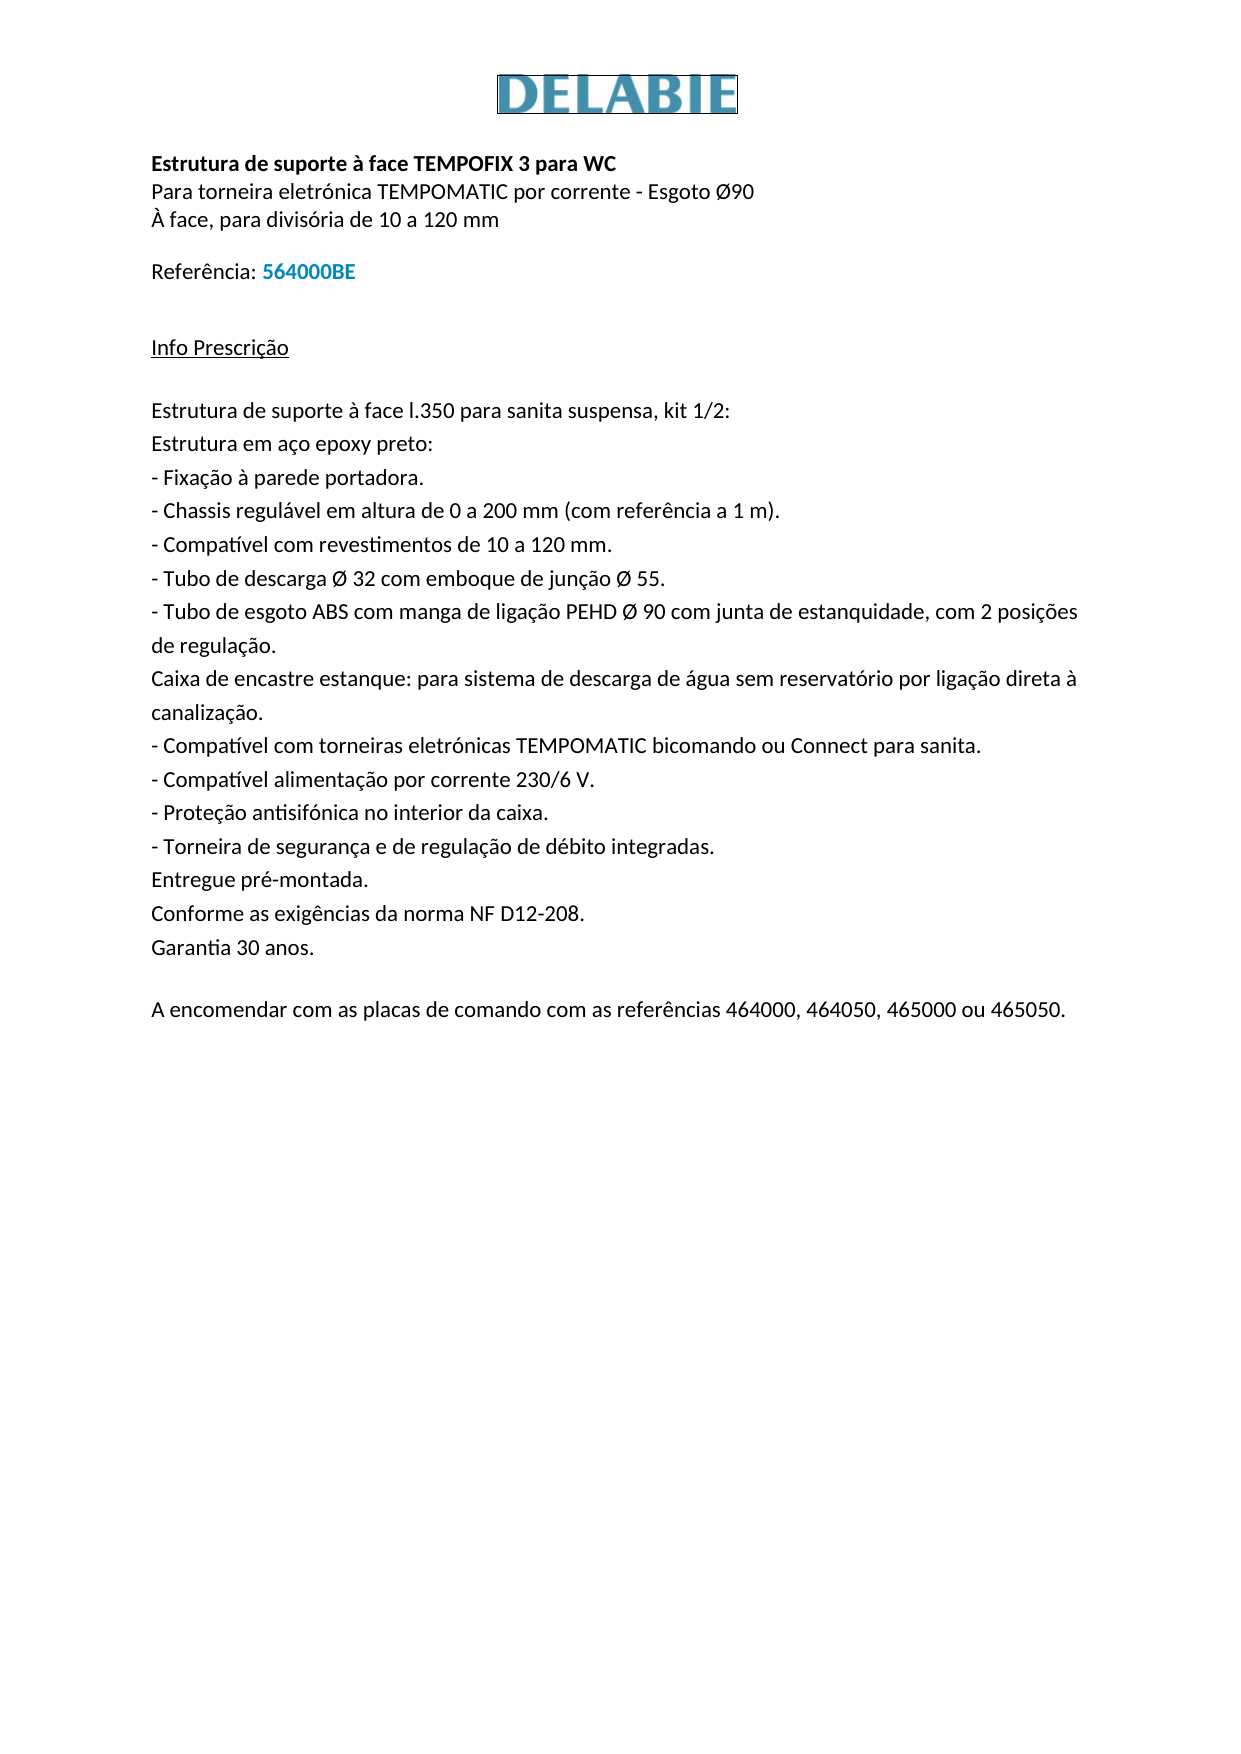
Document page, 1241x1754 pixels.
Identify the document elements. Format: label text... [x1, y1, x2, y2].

text A encomendar com as placas de comando com as referências 464000, 464050, 465000 ou 465050. [151, 995, 1084, 1023]
text - Torneira de segurança e de regulação de débito integradas. [151, 832, 1084, 860]
text Referência: 564000BE [151, 257, 1084, 285]
text - Compatível com torneiras eletrónicas TEMPOMATIC bicomando ou Connect para sanita. [151, 731, 1084, 759]
text Conforme as exigências da norma NF D12-208. [151, 899, 1084, 927]
text - Proteção antisifónica no interior da caixa. [151, 798, 1084, 827]
text - Tubo de esgoto ABS com manga de ligação PEHD Ø 90 com junta de estanquidade, com 2 posições de regulação. [151, 597, 1084, 659]
text Para torneira eletrónica TEMPOMATIC por corrente - Esgoto Ø90 [151, 177, 1084, 205]
text Info Prescrição [151, 333, 1084, 361]
text Estrutura de suporte à face l.350 para sanita suspensa, kit 1/2: [151, 396, 1084, 424]
text Caixa de encastre estanque: para sistema de descarga de água sem reservatório por ligação direta à canalização. [151, 664, 1084, 726]
text - Tubo de descarga Ø 32 com emboque de junção Ø 55. [151, 564, 1084, 592]
text À face, para divisória de 10 a 120 mm [151, 205, 1084, 233]
text - Fixação à parede portadora. [151, 463, 1084, 491]
text Garantia 30 anos. [151, 933, 1084, 961]
text - Compatível com revestimentos de 10 a 120 mm. [151, 530, 1084, 558]
text Estrutura de suporte à face TEMPOFIX 3 para WC [151, 149, 1084, 177]
text - Compatível alimentação por corrente 230/6 V. [151, 765, 1084, 793]
text Entregue pré-montada. [151, 866, 1084, 894]
picture [498, 76, 737, 113]
text Estrutura em aço epoxy preto: [151, 429, 1084, 458]
text - Chassis regulável em altura de 0 a 200 mm (com referência a 1 m). [151, 497, 1084, 525]
